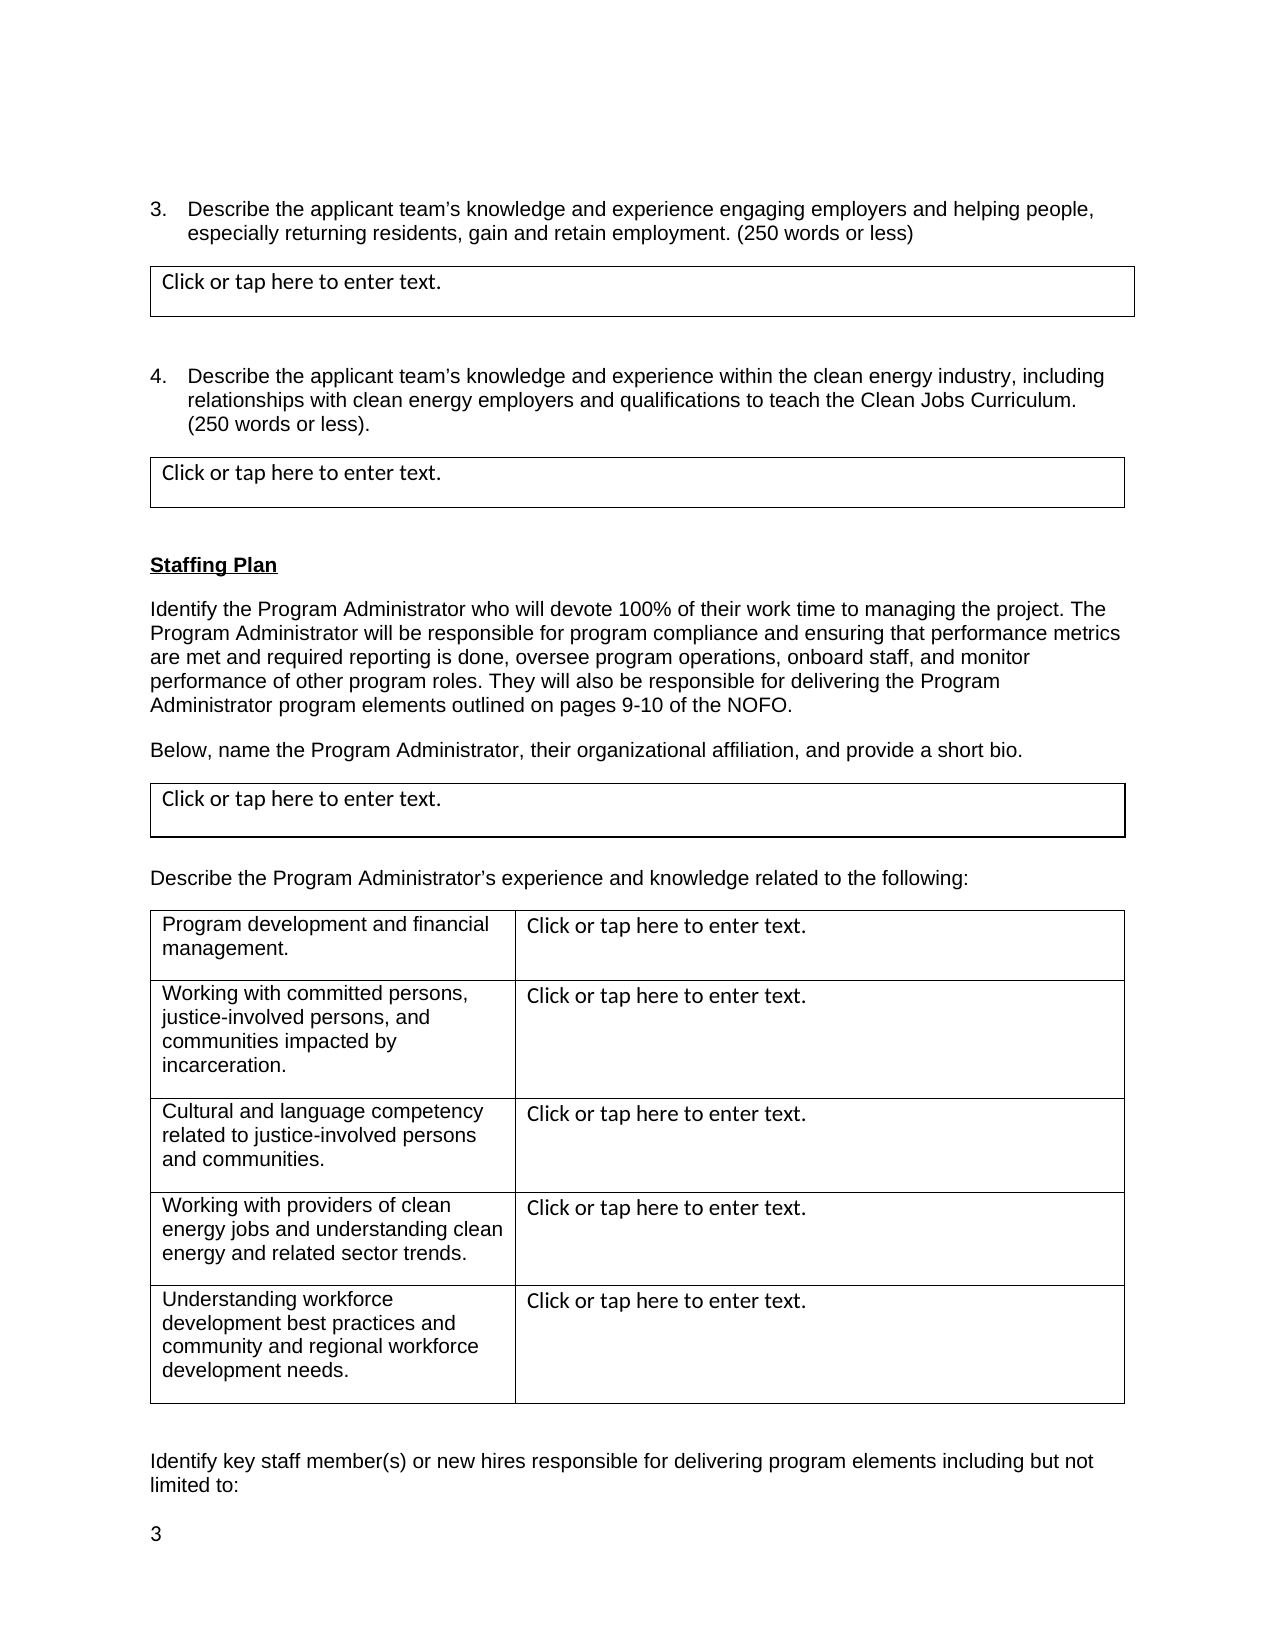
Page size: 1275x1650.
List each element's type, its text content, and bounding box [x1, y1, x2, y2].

text Identify the Program Administrator who will devote 100% of their work time to managing the project. The Program Administrator will be responsible for program compliance and ensuring that performance metrics are met and required reporting is done, oversee program operations, onboard staff, and monitor performance of other program roles. They will also be responsible for delivering the Program Administrator program elements outlined on pages 9-10 of the NOFO. [150, 597, 1125, 717]
list Describe the applicant team’s knowledge and experience within the clean energy industry, including relationships with clean energy employers and qualifications to teach the Clean Jobs Curriculum. (250 words or less). [150, 364, 1125, 436]
table_cell Understanding workforce development best practices and community and regional workforce development needs. [151, 1286, 515, 1403]
text Below, name the Program Administrator, their organizational affiliation, and provide a short bio. [150, 738, 1125, 762]
text Identify key staff member(s) or new hires responsible for delivering program elements including but not limited to: [150, 1449, 1125, 1497]
table_cell Working with committed persons, justice-involved persons, and communities impacted by incarceration. [151, 981, 515, 1098]
text Describe the Program Administrator’s experience and knowledge related to the following: [150, 838, 1125, 889]
text Staffing Plan [150, 552, 1125, 576]
table_cell Working with providers of clean energy jobs and understanding clean energy and related sector trends. [151, 1193, 515, 1285]
list Describe the applicant team’s knowledge and experience engaging employers and helping people, especially returning residents, gain and retain employment. (250 words or less) [150, 197, 1125, 245]
table_header [151, 784, 1124, 836]
table_cell Cultural and language competency related to justice-involved persons and communities. [151, 1099, 515, 1192]
table_header Program development and financial management. [151, 911, 515, 980]
